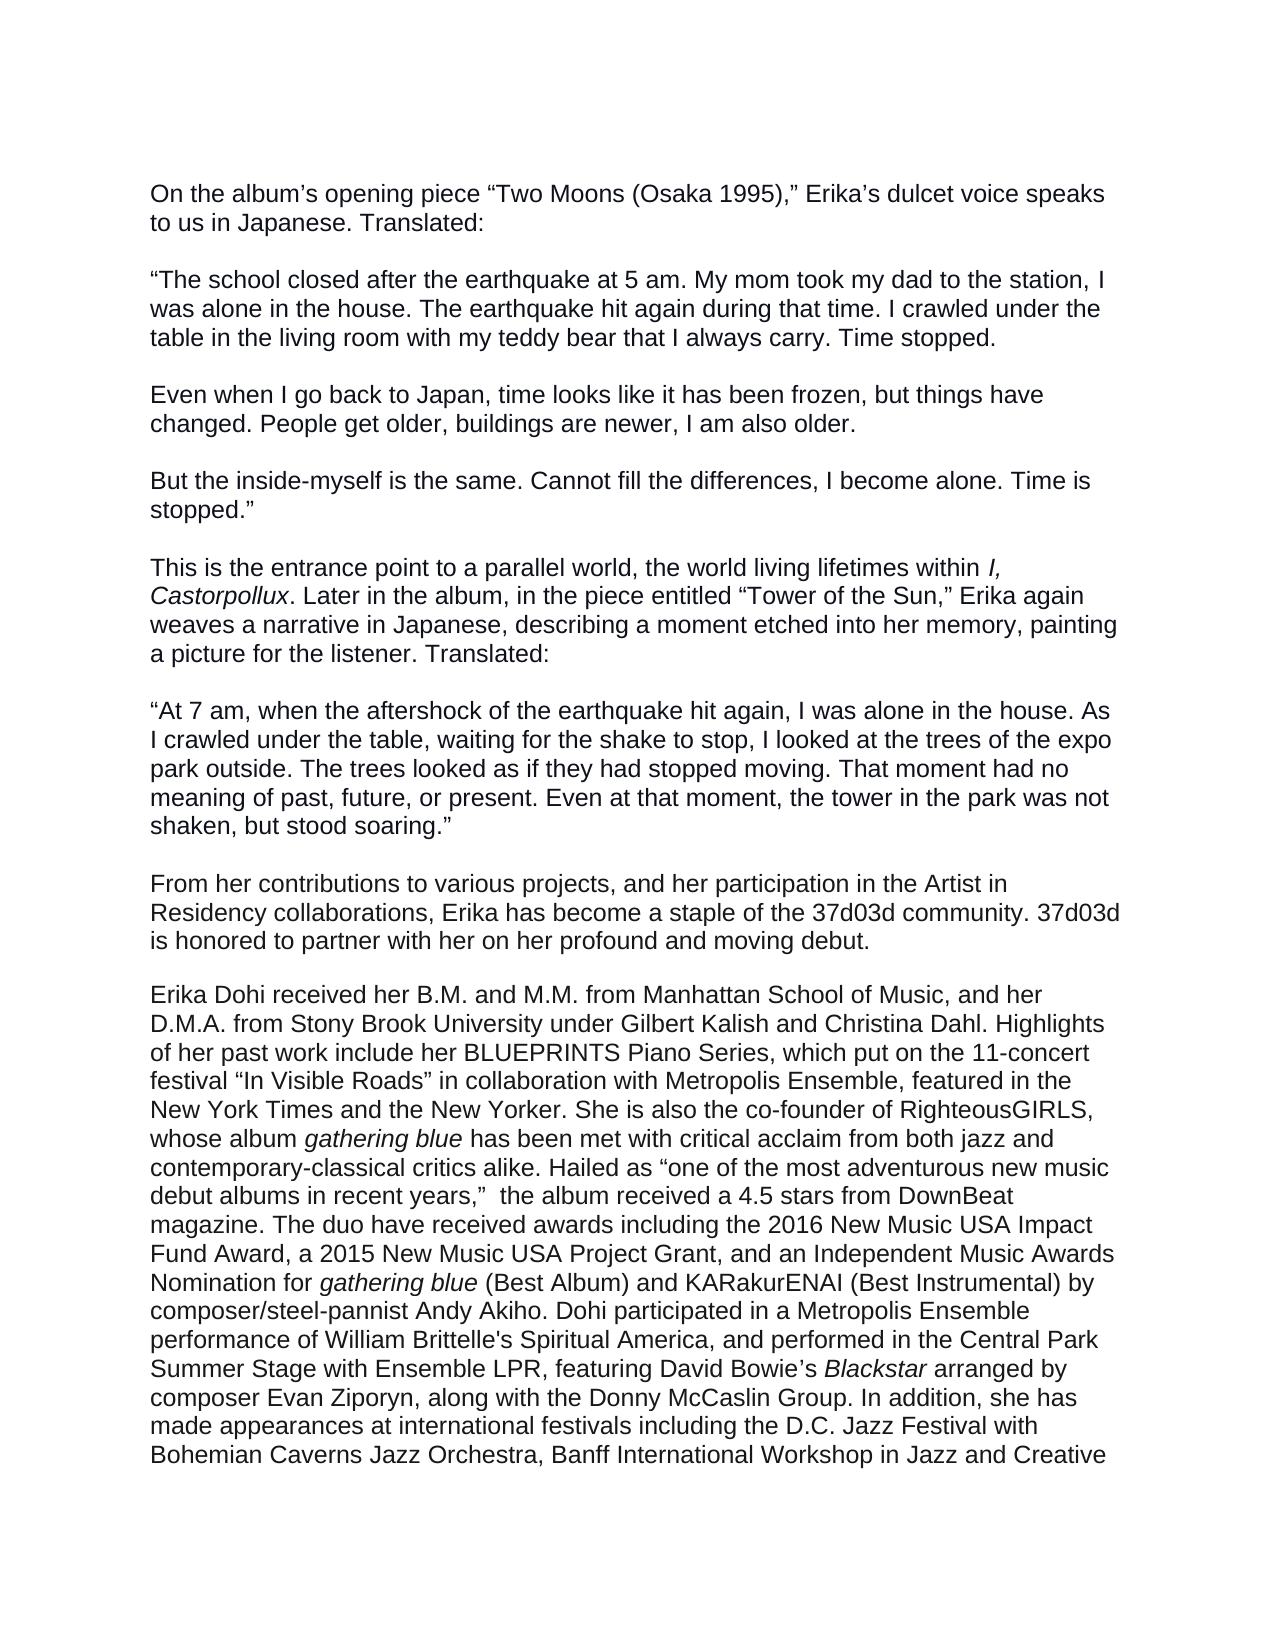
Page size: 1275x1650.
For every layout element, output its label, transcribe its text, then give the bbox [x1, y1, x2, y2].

text This is the entrance point to a parallel world, the world living lifetimes within I, Castorpollux. Later in the album, in the piece entitled “Tower of the Sun,” Erika again weaves a narrative in Japanese, describing a moment etched into her memory, painting a picture for the listener. Translated: [150, 552, 1125, 667]
text “At 7 am, when the aftershock of the earthquake hit again, I was alone in the house. As I crawled under the table, waiting for the shake to stop, I looked at the trees of the expo park outside. The trees looked as if they had stopped moving. That moment had no meaning of past, future, or present. Even at that moment, the tower in the park was not shaken, but stood soaring.” [150, 696, 1125, 840]
text On the album’s opening piece “Two Moons (Osaka 1995),” Erika’s dulcet voice speaks to us in Japanese. Translated: [150, 179, 1125, 236]
text From her contributions to various projects, and her participation in the Artist in Residency collaborations, Erika has become a staple of the 37d03d community. 37d03d is honored to partner with her on her profound and moving debut. [150, 869, 1125, 955]
text “The school closed after the earthquake at 5 am. My mom took my dad to the station, I was alone in the house. The earthquake hit again during that time. I crawled under the table in the living room with my teddy bear that I always carry. Time stopped. [150, 265, 1125, 351]
text But the inside-myself is the same. Cannot fill the differences, I become alone. Time is stopped.” [150, 466, 1125, 524]
text Even when I go back to Japan, time looks like it has been frozen, but things have changed. People get older, buildings are newer, I am also older. [150, 380, 1125, 437]
